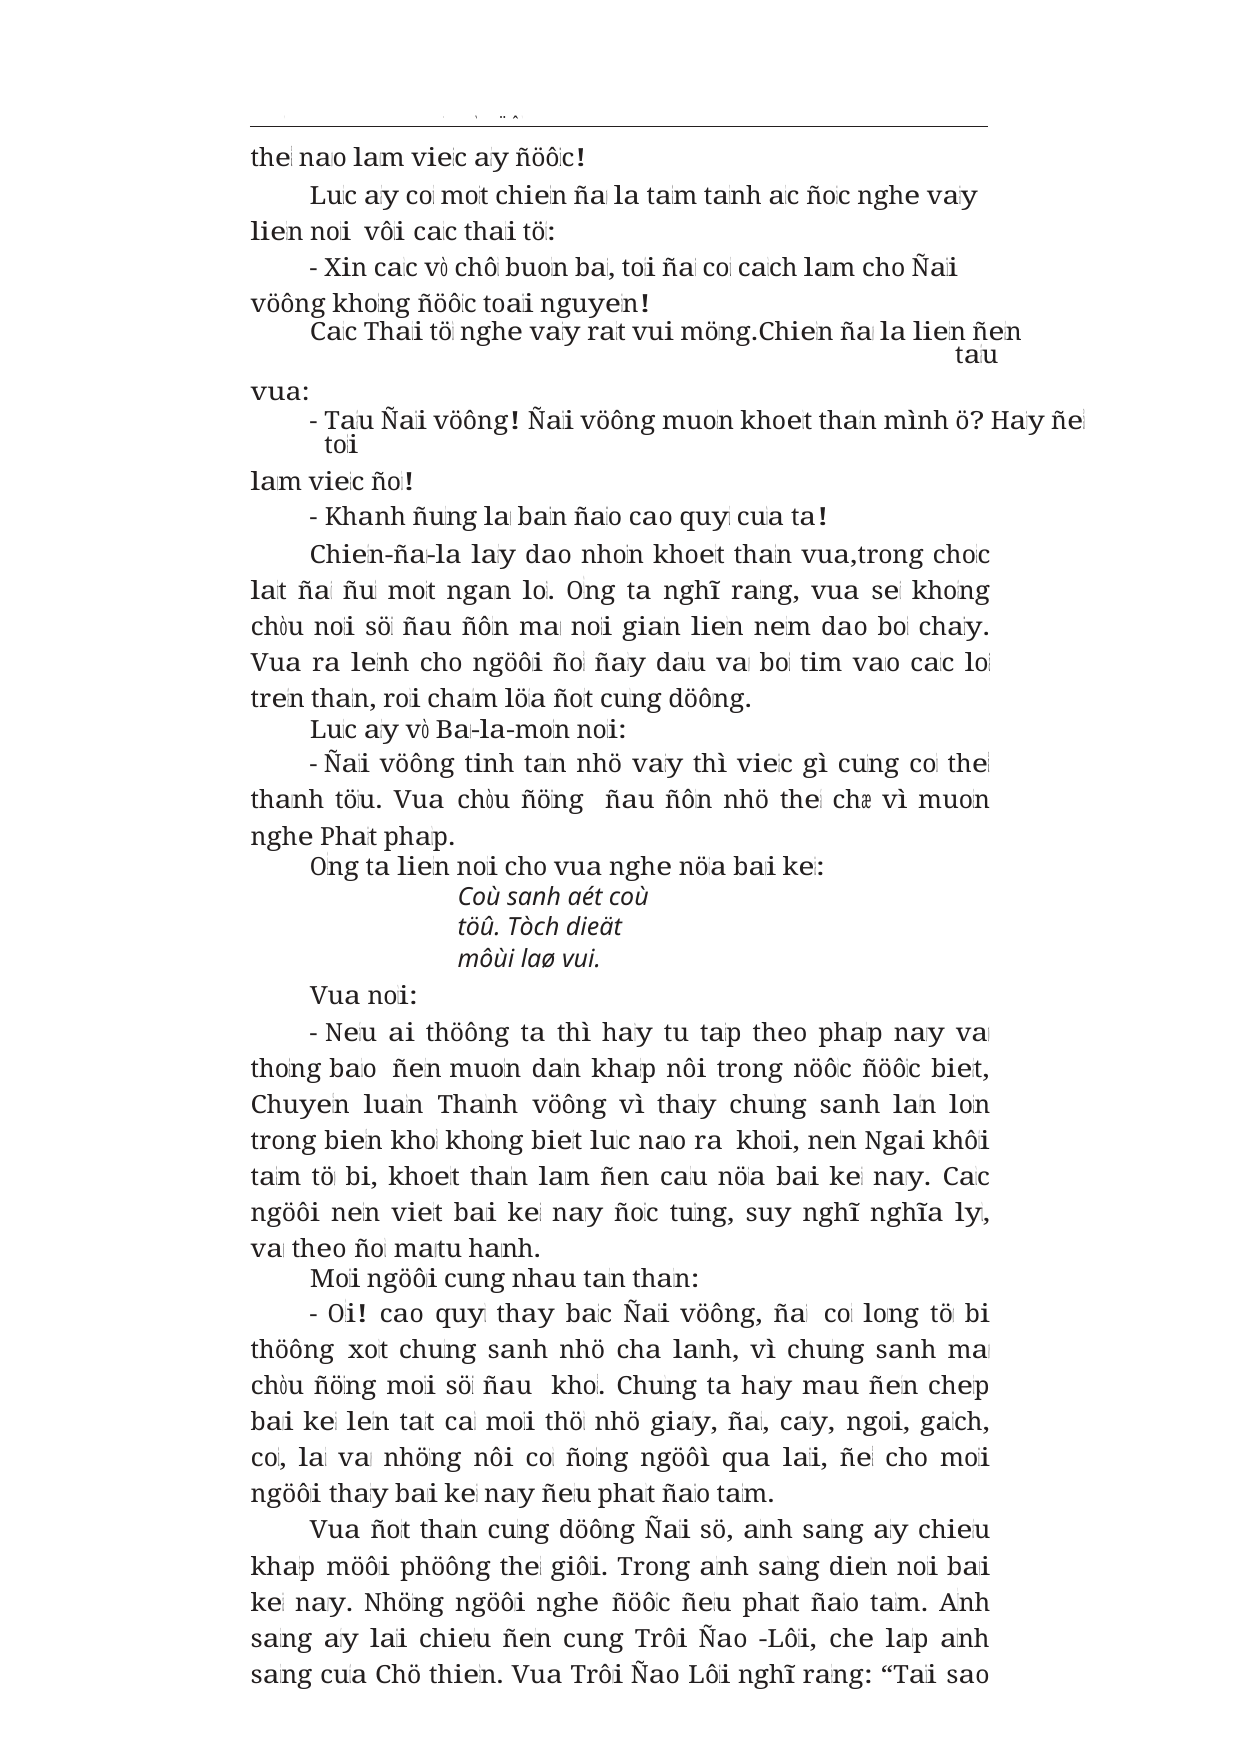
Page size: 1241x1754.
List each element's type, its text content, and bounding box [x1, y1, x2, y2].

list Ñaïi vöông tinh taán nhö vaäy thì vieäc gì cuõng coù theå thaønh töïu. Vua chòu ñöïng ñau ñôùn nhö theá chæ vì muoán nghe Phaät phaùp. [250, 746, 990, 852]
text Luùc aáy vò Baø-la-moân noùi: [309, 716, 1092, 743]
list Taâu Ñaïi vöông! Ñaïi vöông muoán khoeùt thaân mình ö? Haõy ñeå toâi [309, 410, 1092, 458]
text theå naøo laøm vieäc aáy ñöôïc! [250, 140, 1092, 174]
text laøm vieäc ñoù! [250, 463, 1092, 497]
text Moïi ngöôøi cuøng nhau taùn thaùn: [309, 1267, 1092, 1293]
text Vua noùi: [309, 978, 1092, 1012]
text Coù sanh aét coù töû. Tòch dieät môùi laø vui. [457, 881, 665, 974]
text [250, 1512, 990, 1690]
text Caùc Thaùi töû nghe vaäy raát vui möøng.Chieân ñaø la lieàn ñeán taâu [309, 322, 1092, 368]
text Luùc aáy coù moät chieân ñaø la taâm taùnh aùc ñoäc nghe vaäy lieàn noùi vôùi caùc thaùi töû: [250, 177, 989, 248]
list Xin caùc vò chôù buoàn baõ, toâi ñaõ coù caùch laøm cho Ñaïi vöông khoâng ñöôïc toaïi nguyeän! [250, 249, 989, 320]
text OÂng ta lieàn noùi cho vua nghe nöõa baøi keä: [309, 854, 1092, 880]
list Neáu ai thöông ta thì haõy tu taäp theo phaùp naøy vaø thoâng baùo ñeán muoân daân khaép nôi trong nöôùc ñöôïc bieát, Chuyeån luaân Thaùnh vöông vì thaáy chuùng sanh laên loän trong bieån khoå khoâng bieát luùc naøo ra khoûi, neân Ngaøi khôûi taâm töø bi, khoeùt thaân laøm ñeøn caàu nöõa baøi keä naøy. Caùc ngöôi neân vieát baøi keä naøy ñoïc tuïng, suy nghĩ nghĩa lyù, vaø theo ñoù maøø tu haønh. [250, 1014, 990, 1264]
list Khanh ñuùng laø baïn ñaïo cao quyù cuûa ta! [309, 499, 1092, 533]
list OÂi! cao quyù thay baäc Ñaïi vöông, ñaõ coù loøng töø bi thöông xoùt chuùng sanh nhö cha laønh, vì chuùng sanh maø chòu ñöïng moïi söï ñau khoå. Chuùng ta haõy mau ñeán cheùp baøi keä leân taát caû moïi thöù nhö giaáy, ñaù, caây, ngoùi, gaïch, coû, laù vaø nhöõng nôi coù ñoâng ngöôì qua laïi, ñeå cho moïi ngöôøi thaáy baøi keä naøy ñeàu phaùt ñaïo taâm. [250, 1296, 990, 1510]
text Chieân-ñaø-la laáy dao nhoïn khoeùt thaân vua,trong choác laùt ñaõ ñuû moät ngaøn loã. OÂng ta nghĩ raèng, vua seõ khoâng chòu noãi söï ñau ñôùn maø noãi giaän lieàn neùm dao boû chaïy. Vua ra leänh cho ngöôøi ñoå ñaày daàu vaø boû tim vaøo caùc loã treân thaân, roài chaâm löûa ñoát cuùng döôøng. [250, 536, 990, 714]
text vua: [250, 373, 1092, 407]
